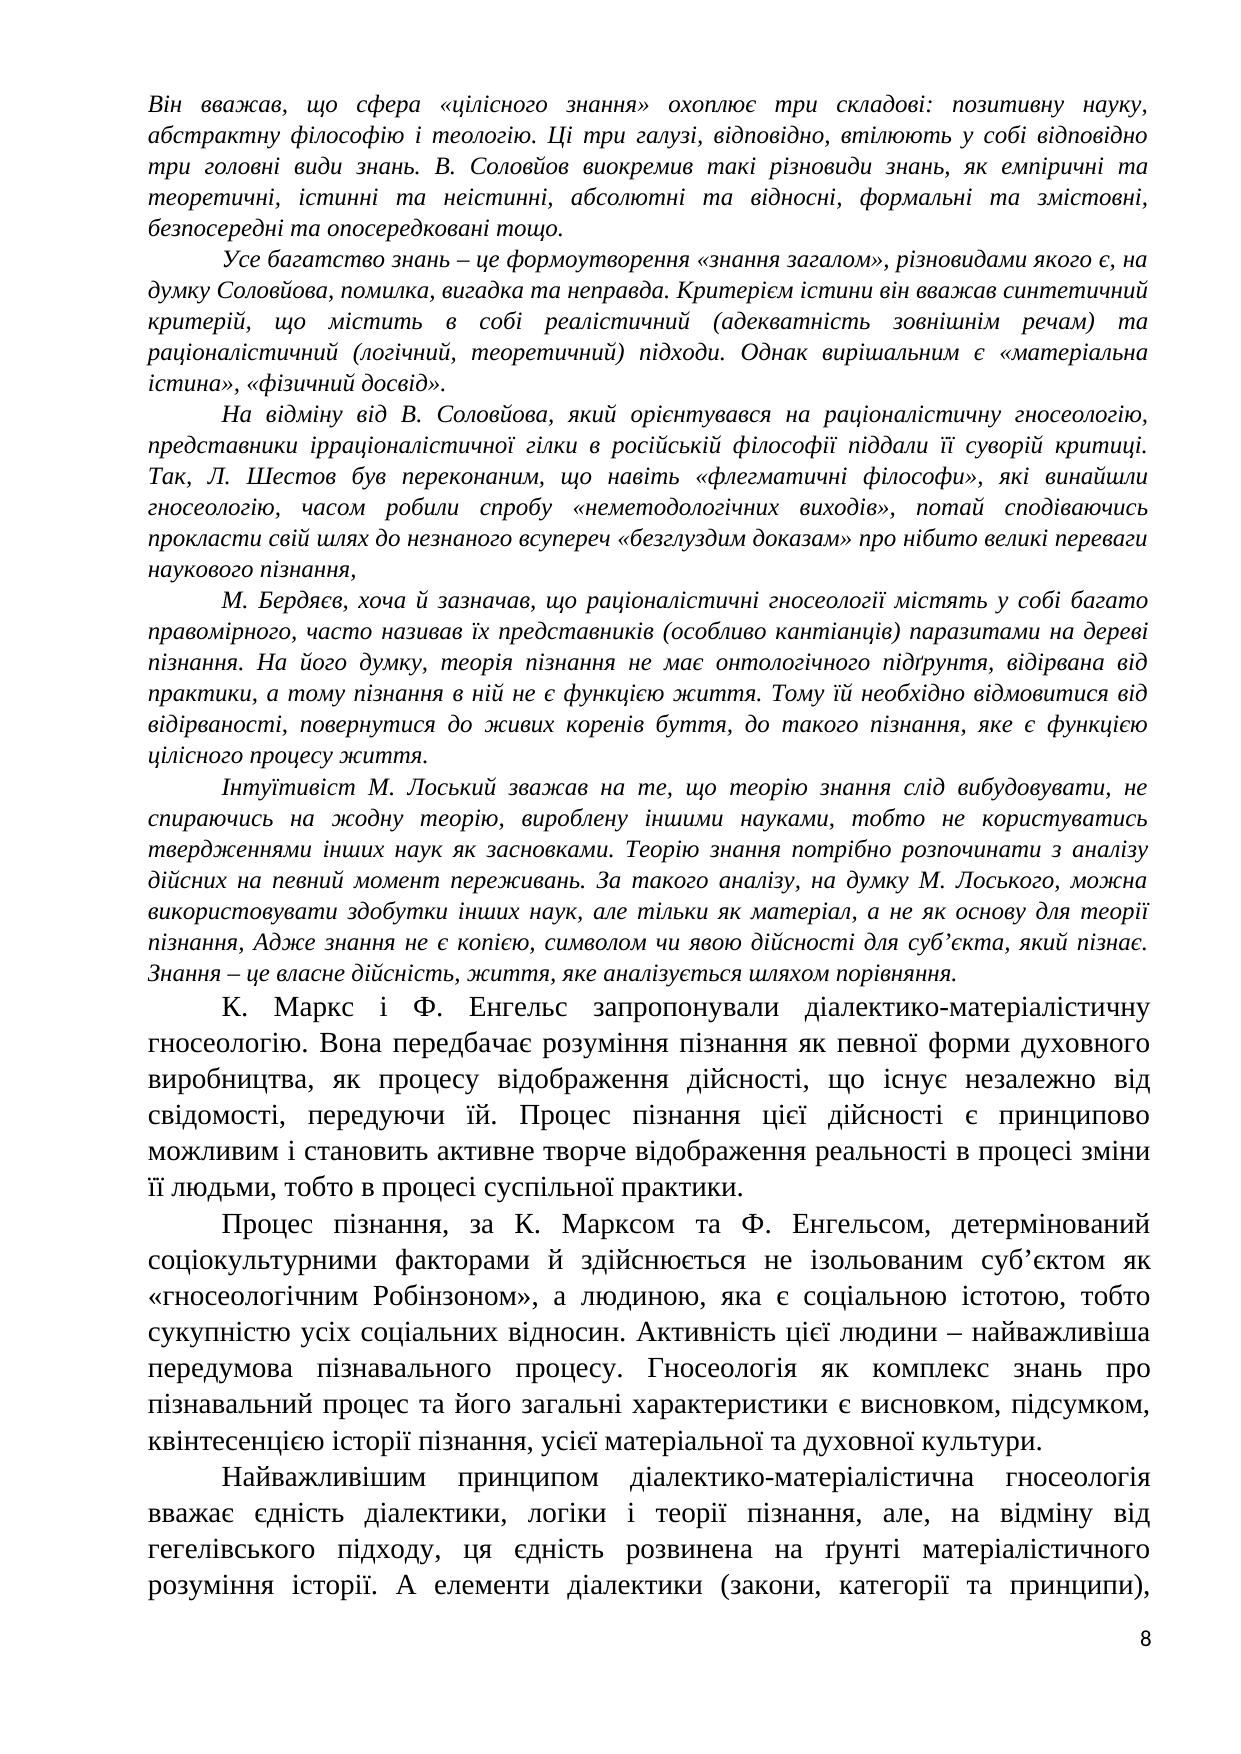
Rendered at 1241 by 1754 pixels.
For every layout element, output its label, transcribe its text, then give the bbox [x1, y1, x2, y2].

text На відміну від В. Соловйова, який орієнтувався на раціоналістичну гносеологію, представники ірраціоналістичної гілки в російській філософії піддали її суворій критиці. Так, Л. Шестов був переконаним, що навіть «флегматичні філософи», які винайшли гносеологію, часом робили спробу «неметодологічних виходів», потай сподіваючись прокласти свій шлях до незнаного всупереч «безглуздим доказам» про нібито великі переваги наукового пізнання, [148, 399, 1152, 583]
text М. Бердяєв, хоча й зазначав, що раціоналістичні гносеології містять у собі багато правомірного, часто називав їх представників (особливо кантіанців) паразитами на дереві пізнання. На його думку, теорія пізнання не має онтологічного підґрунтя, відірвана від практики, а тому пізнання в ній не є функцією життя. Тому їй необхідно відмовитися від відірваності, повернутися до живих коренів буття, до такого пізнання, яке є функцією цілісного процесу життя. [148, 585, 1152, 769]
text Інтуїтивіст М. Лоський зважав на те, що теорію знання слід вибудовувати, не спираючись на жодну теорію, вироблену іншими науками, тобто не користуватись твердженнями інших наук як засновками. Теорію знання потрібно розпочинати з аналізу дійсних на певний момент переживань. За такого аналізу, на думку М. Лоського, можна використовувати здобутки інших наук, але тільки як матеріал, а не як основу для теорії пізнання, Адже знання не є копією, символом чи явою дійсності для суб’єкта, який пізнає. Знання – це власне дійсність, життя, яке аналізується шляхом порівняння. [148, 772, 1152, 987]
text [148, 1459, 1152, 1601]
text Процес пізнання, за К. Марксом та Ф. Енгельсом, детермінований соціокультурними факторами й здійснюється не ізольованим суб’єктом як «гносеологічним Робінзоном», а людиною, яка є соціальною істотою, тобто сукупністю усіх соціальних відносин. Активність цієї людини – найважливіша передумова пізнавального процесу. Гносеологія як комплекс знань про пізнавальний процес та його загальні характеристики є висновком, підсумком, квінтесенцією історії пізнання, усієї матеріальної та духовної культури. [148, 1206, 1152, 1456]
text Усе багатство знань – це формоутворення «знання загалом», різновидами якого є, на думку Соловйова, помилка, вигадка та неправда. Критерієм істини він вважав синтетичний критерій, що містить в собі реалістичний (адекватність зовнішнім речам) та раціоналістичний (логічний, теоретичний) підходи. Однак вирішальним є «матеріальна істина», «фізичний досвід». [148, 244, 1152, 397]
text К. Маркс і Ф. Енгельс запропонували діалектико-матеріалістичну гносеологію. Вона передбачає розуміння пізнання як певної форми духовного виробництва, як процесу відображення дійсності, що існує незалежно від свідомості, передуючи їй. Процес пізнання цієї дійсності є принципово можливим і становить активне творче відображення реальності в процесі зміни її людьми, тобто в процесі суспільної практики. [148, 989, 1152, 1203]
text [148, 89, 1152, 242]
